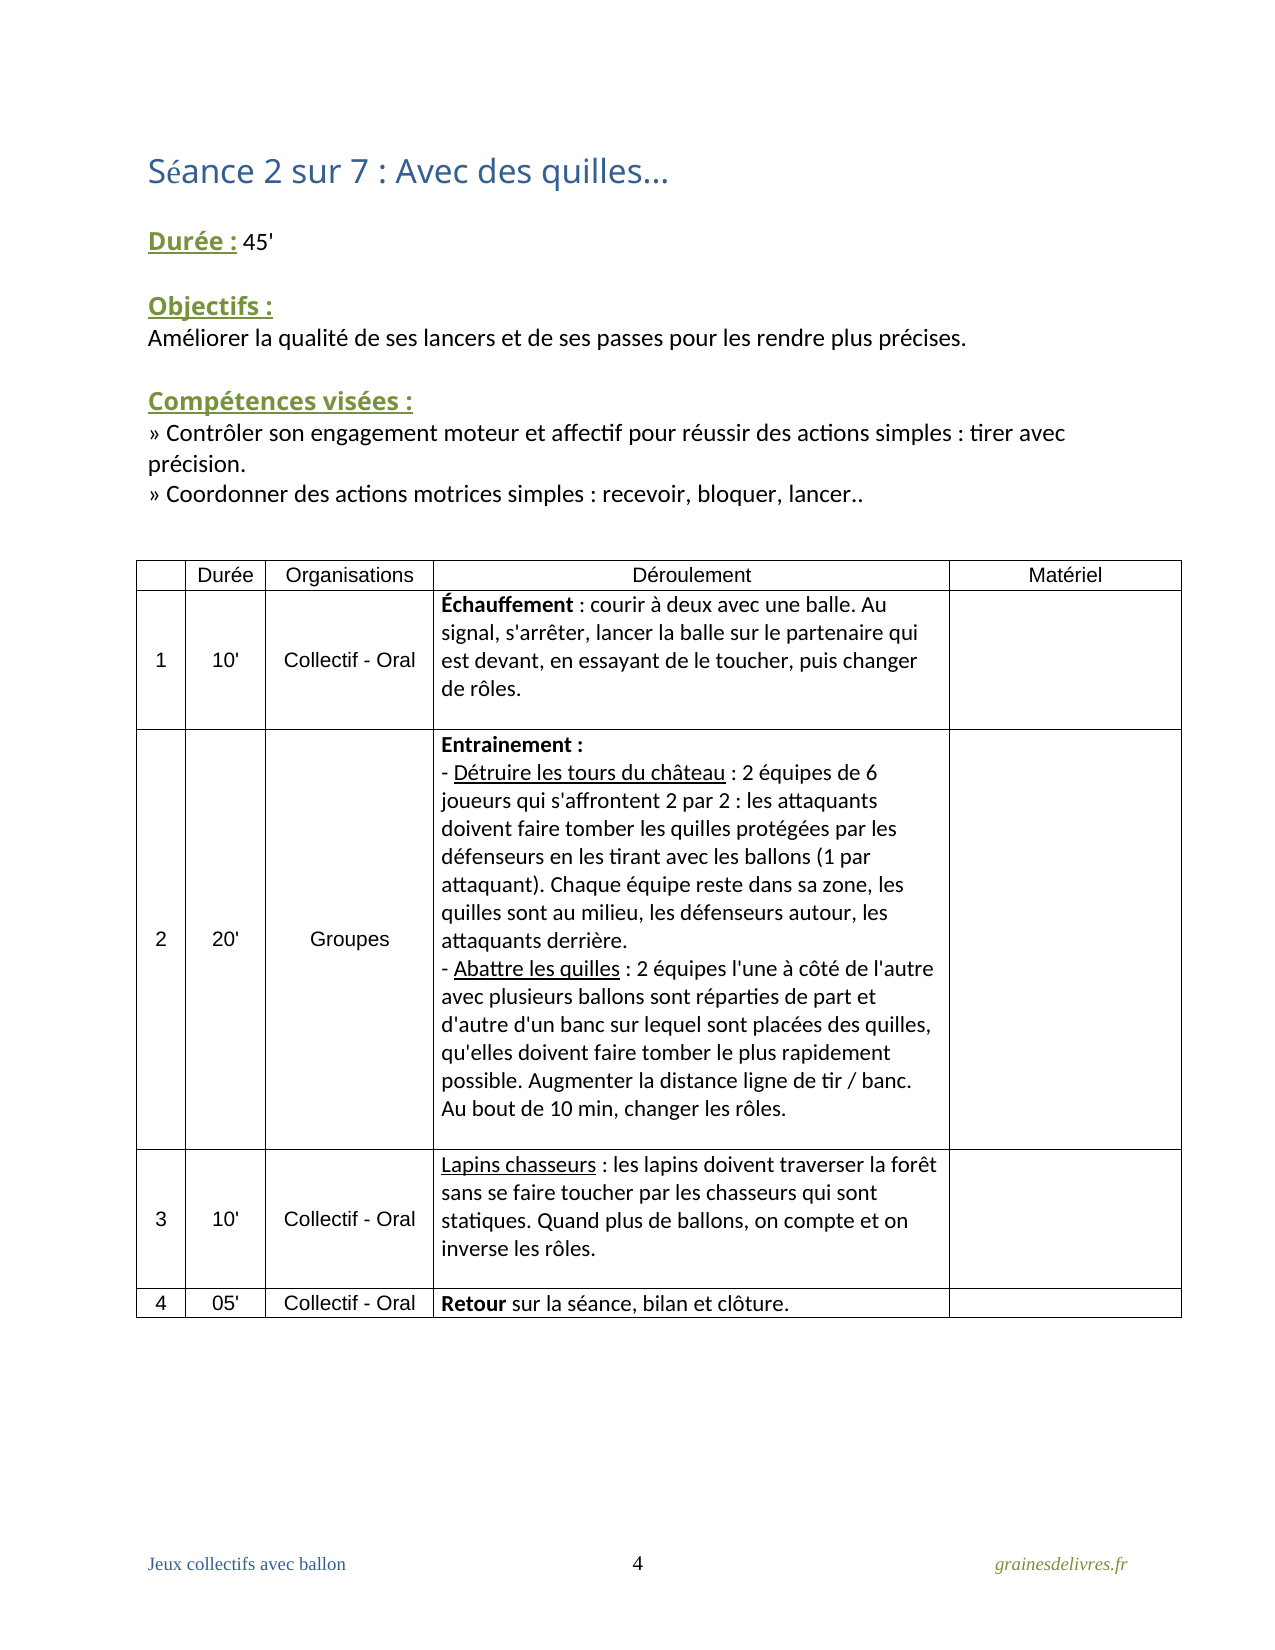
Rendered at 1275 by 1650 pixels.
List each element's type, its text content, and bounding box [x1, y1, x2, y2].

table_cell 10' [186, 591, 265, 729]
text Objectifs : [148, 288, 1127, 322]
table_header [137, 561, 185, 589]
text Compétences visées : [148, 383, 1127, 417]
table_cell 1 [137, 591, 185, 729]
table_cell 4 [137, 1289, 185, 1317]
table_cell [950, 730, 1181, 1149]
table_cell [950, 1289, 1181, 1317]
table_cell Groupes [266, 730, 433, 1149]
table_header Durée [186, 561, 265, 589]
table_header Déroulement [434, 561, 949, 589]
table_cell 2 [137, 730, 185, 1149]
table_cell Échauffement : courir à deux avec une balle. Au signal, s'arrêter, lancer la balle sur le partenaire qui est devant, en essayant de le toucher, puis changer de rôles. [434, 591, 949, 729]
text » Coordonner des actions motrices simples : recevoir, bloquer, lancer.. [148, 478, 1127, 509]
table_cell 05' [186, 1289, 265, 1317]
table_cell 20' [186, 730, 265, 1149]
table_cell Collectif - Oral [266, 591, 433, 729]
table_cell 10' [186, 1150, 265, 1288]
table_cell [950, 1150, 1181, 1288]
table_cell Lapins chasseurs : les lapins doivent traverser la forêt sans se faire toucher par les chasseurs qui sont statiques. Quand plus de ballons, on compte et on inverse les rôles. [434, 1150, 949, 1288]
text Durée : 45' [148, 223, 1127, 258]
table_cell 3 [137, 1150, 185, 1288]
text Améliorer la qualité de ses lancers et de ses passes pour les rendre plus précises. [148, 322, 1127, 353]
table_header Organisations [266, 561, 433, 589]
text » Contrôler son engagement moteur et affectif pour réussir des actions simples : tirer avec précision. [148, 417, 1127, 478]
table_cell Collectif - Oral [266, 1150, 433, 1288]
table_cell Retour sur la séance, bilan et clôture. [434, 1289, 949, 1317]
table_header Matériel [950, 561, 1181, 589]
table_cell Collectif - Oral [266, 1289, 433, 1317]
text Séance 2 sur 7 : Avec des quilles... [148, 148, 1127, 193]
table_cell [950, 591, 1181, 729]
table_cell Entrainement : - Détruire les tours du château : 2 équipes de 6 joueurs qui s'affrontent 2 par 2 : les attaquants doivent faire tomber les quilles protégées par les défenseurs en les tirant avec les ballons (1 par attaquant). Chaque équipe reste dans sa zone, les quilles sont au milieu, les défenseurs autour, les attaquants derrière. - Abattre les quilles : 2 équipes l'une à côté de l'autre avec plusieurs ballons sont réparties de part et d'autre d'un banc sur lequel sont placées des quilles, qu'elles doivent faire tomber le plus rapidement possible. Augmenter la distance ligne de tir / banc. Au bout de 10 min, changer les rôles. [434, 730, 949, 1149]
